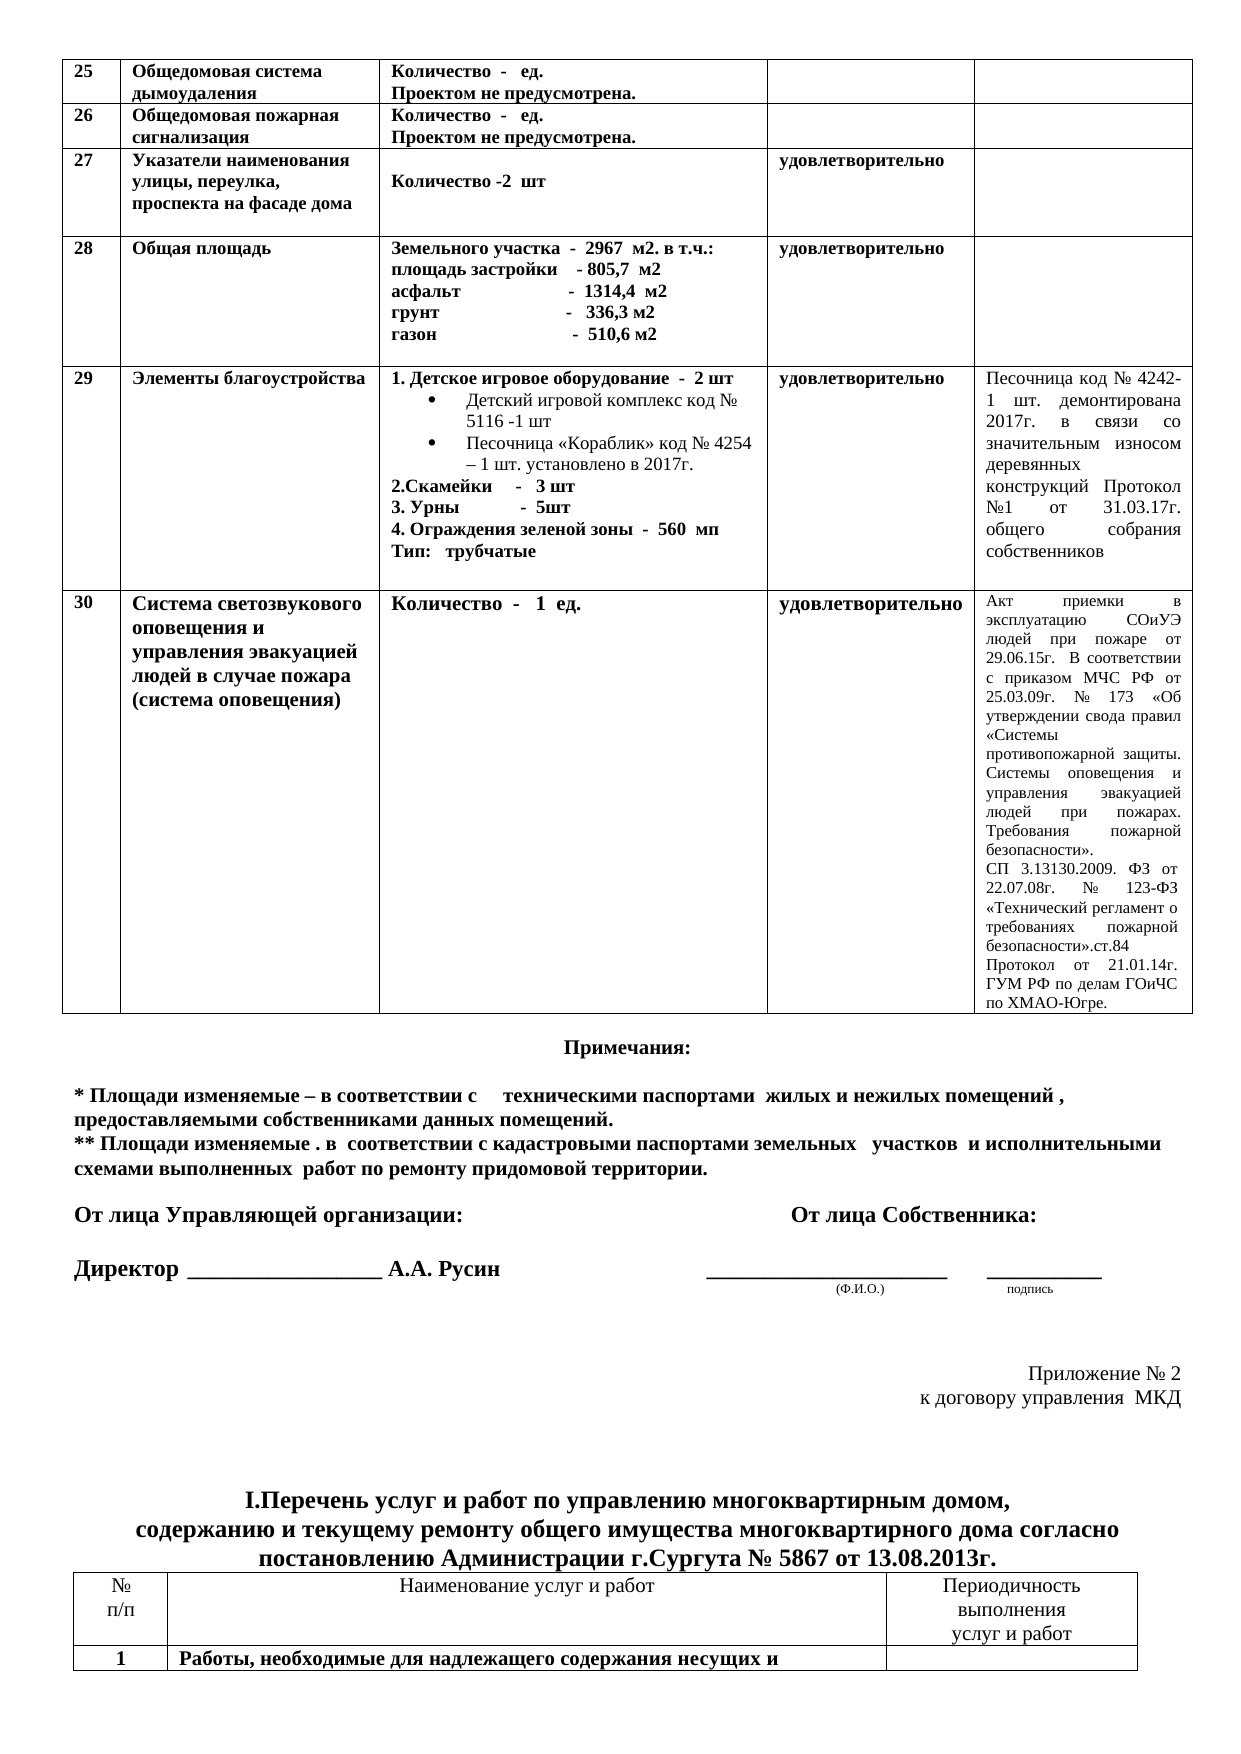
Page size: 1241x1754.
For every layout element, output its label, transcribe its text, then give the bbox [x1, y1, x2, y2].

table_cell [168, 1646, 886, 1670]
table_cell 26 [63, 104, 120, 147]
table_cell Количество - ед. Проектом не предусмотрена. [380, 60, 767, 103]
table_cell [975, 104, 1192, 147]
table_cell [768, 104, 974, 147]
text От лица Управляющей организации: От лица Собственника: [74, 1201, 1181, 1227]
text содержанию и текущему ремонту общего имущества многоквартирного дома согласно постановлению Администрации г.Сургута № 5867 от 13.08.2013г. [74, 1514, 1181, 1572]
table_cell Количество - ед. Проектом не предусмотрена. [380, 104, 767, 147]
table_header Наименование услуг и работ [168, 1573, 886, 1645]
text Директор _________________ А.А. Русин _____________________ __________ [74, 1254, 1181, 1281]
table_cell 1. Детское игровое оборудование - 2 шт Детский игровой комплекс код № 5116 -1 шт Песочница «Кораблик» код № 4254 – 1 шт. установлено в 2017г. 2.Скамейки - 3 шт 3. Урны - 5шт 4. Ограждения зеленой зоны - 560 мп Тип: трубчатые [380, 367, 767, 590]
text (Ф.И.О.) подпись [74, 1281, 1181, 1308]
table_cell удовлетворительно [768, 237, 974, 366]
table_cell Элементы благоустройства [121, 367, 379, 590]
table_cell 30 [63, 591, 120, 1012]
table_cell [887, 1646, 1137, 1670]
table_cell 28 [63, 237, 120, 366]
table_cell 29 [63, 367, 120, 590]
table_cell Указатели наименования улицы, переулка, проспекта на фасаде дома [121, 149, 379, 236]
text к договору управления МКД [74, 1384, 1181, 1409]
table_cell Общедомовая пожарная сигнализация [121, 104, 379, 147]
text Приложение № 2 [74, 1332, 1181, 1384]
text Примечания: [74, 1035, 1181, 1059]
table_cell удовлетворительно [768, 149, 974, 236]
table_cell 25 [63, 60, 120, 103]
text * Площади изменяемые – в соответствии с техническими паспортами жилых и нежилых помещений , предоставляемыми собственниками данных помещений. [74, 1083, 1181, 1131]
table_cell Общая площадь [121, 237, 379, 366]
table_cell [975, 60, 1192, 103]
table_cell 1 [74, 1646, 167, 1670]
table_cell Песочница код № 4242-1 шт. демонтирована 2017г. в связи со значительным износом деревянных конструкций Протокол №1 от 31.03.17г. общего собрания собственников [975, 367, 1192, 590]
text I.Перечень услуг и работ по управлению многоквартирным домом, [74, 1486, 1181, 1514]
table_cell Общедомовая система дымоудаления [121, 60, 379, 103]
table_header № п/п [74, 1573, 167, 1645]
table_cell [975, 149, 1192, 236]
text ** Площади изменяемые . в соответствии с кадастровыми паспортами земельных участков и исполнительными схемами выполненных работ по ремонту придомовой территории. [74, 1131, 1181, 1179]
table_cell Система светозвукового оповещения и управления эвакуацией людей в случае пожара (система оповещения) [121, 591, 379, 1012]
table_cell Акт приемки в эксплуатацию СОиУЭ людей при пожаре от 29.06.15г. В соответствии с приказом МЧС РФ от 25.03.09г. № 173 «Об утверждении свода правил «Системы противопожарной защиты. Системы оповещения и управления эвакуацией людей при пожарах. Требования пожарной безопасности». СП 3.13130.2009. ФЗ от 22.07.08г. № 123-ФЗ «Технический регламент о требованиях пожарной безопасности».ст.84 Протокол от 21.01.14г. ГУМ РФ по делам ГОиЧС по ХМАО-Югре. [975, 591, 1192, 1012]
table_cell Количество - 1 ед. [380, 591, 767, 1012]
table_cell 27 [63, 149, 120, 236]
table_cell Количество -2 шт [380, 149, 767, 236]
table_cell удовлетворительно [768, 591, 974, 1012]
table_cell удовлетворительно [768, 367, 974, 590]
table_cell [975, 237, 1192, 366]
table_header Периодичность выполнения услуг и работ [887, 1573, 1137, 1645]
table_cell Земельного участка - 2967 м2. в т.ч.: площадь застройки - 805,7 м2 асфальт - 1314,4 м2 грунт - 336,3 м2 газон - 510,6 м2 [380, 237, 767, 366]
table_cell [768, 60, 974, 103]
